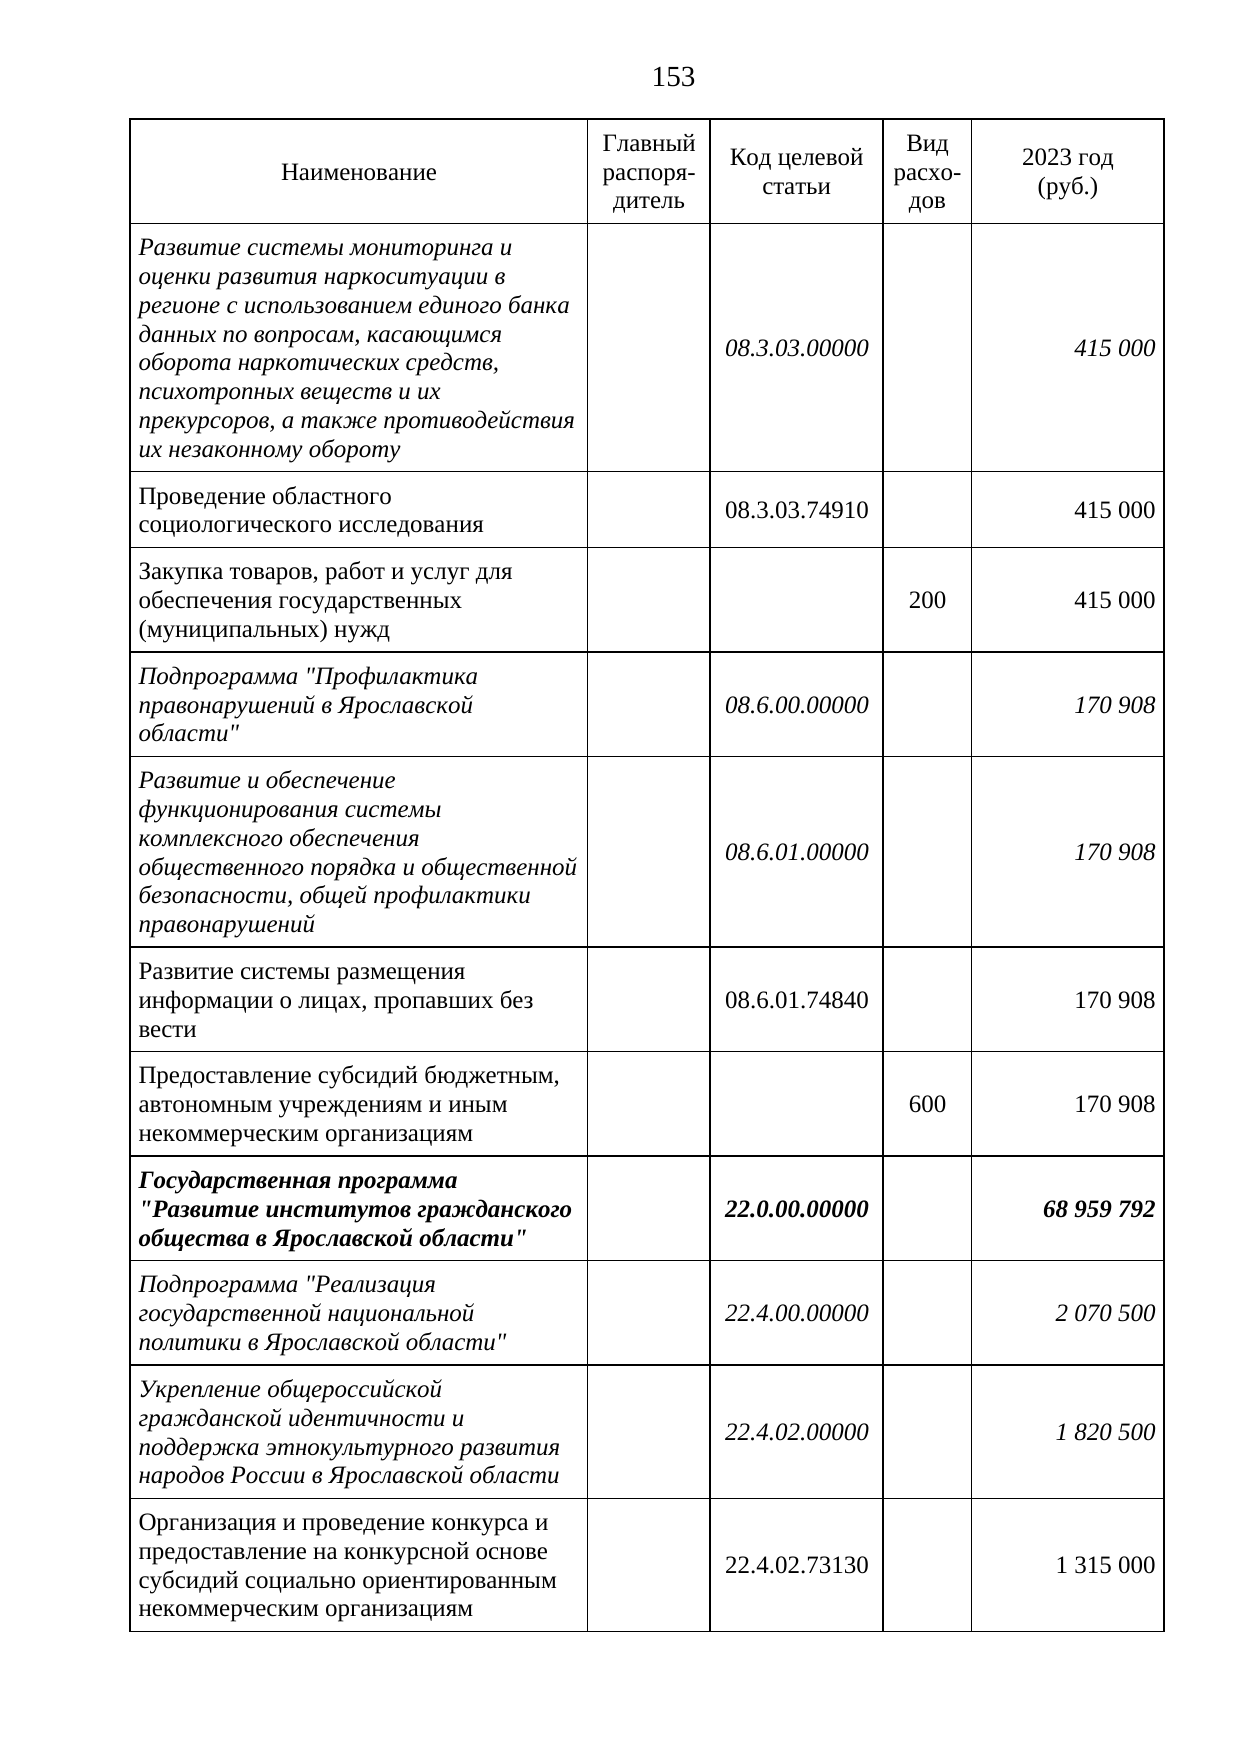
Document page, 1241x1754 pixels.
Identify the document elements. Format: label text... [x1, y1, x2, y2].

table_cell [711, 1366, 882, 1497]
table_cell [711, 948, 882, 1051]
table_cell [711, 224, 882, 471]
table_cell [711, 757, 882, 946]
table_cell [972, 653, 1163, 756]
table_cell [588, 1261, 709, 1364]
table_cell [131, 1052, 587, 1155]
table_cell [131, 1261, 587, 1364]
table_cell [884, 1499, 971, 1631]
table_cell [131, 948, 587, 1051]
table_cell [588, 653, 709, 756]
table_header Код целевой статьи [711, 120, 882, 223]
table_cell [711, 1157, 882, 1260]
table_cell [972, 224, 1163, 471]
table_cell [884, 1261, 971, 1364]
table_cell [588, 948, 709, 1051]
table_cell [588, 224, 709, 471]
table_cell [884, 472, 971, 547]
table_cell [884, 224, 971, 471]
table_header 2023 год (руб.) [972, 120, 1163, 223]
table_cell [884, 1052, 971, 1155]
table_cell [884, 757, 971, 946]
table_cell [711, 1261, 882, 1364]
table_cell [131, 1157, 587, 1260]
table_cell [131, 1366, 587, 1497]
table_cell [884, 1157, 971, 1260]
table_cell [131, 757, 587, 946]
table_header Главный распоря-дитель [588, 120, 709, 223]
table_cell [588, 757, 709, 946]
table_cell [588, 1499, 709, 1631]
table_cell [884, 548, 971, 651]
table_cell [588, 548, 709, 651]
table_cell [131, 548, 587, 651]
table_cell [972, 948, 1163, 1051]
table_header Вид расхо-дов [884, 120, 971, 223]
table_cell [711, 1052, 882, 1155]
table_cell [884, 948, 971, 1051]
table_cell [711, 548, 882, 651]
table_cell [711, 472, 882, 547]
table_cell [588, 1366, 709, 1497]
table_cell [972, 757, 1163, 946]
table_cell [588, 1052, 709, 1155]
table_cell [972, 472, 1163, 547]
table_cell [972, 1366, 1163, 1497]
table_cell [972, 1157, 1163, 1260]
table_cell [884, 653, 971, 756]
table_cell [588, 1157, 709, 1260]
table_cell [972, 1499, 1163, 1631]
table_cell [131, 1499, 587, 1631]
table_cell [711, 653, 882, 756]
table_header Наименование [131, 120, 587, 223]
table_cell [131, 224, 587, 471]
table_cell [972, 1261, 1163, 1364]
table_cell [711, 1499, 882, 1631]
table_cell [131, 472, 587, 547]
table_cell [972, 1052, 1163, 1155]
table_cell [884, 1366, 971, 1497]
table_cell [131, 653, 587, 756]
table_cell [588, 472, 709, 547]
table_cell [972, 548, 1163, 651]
